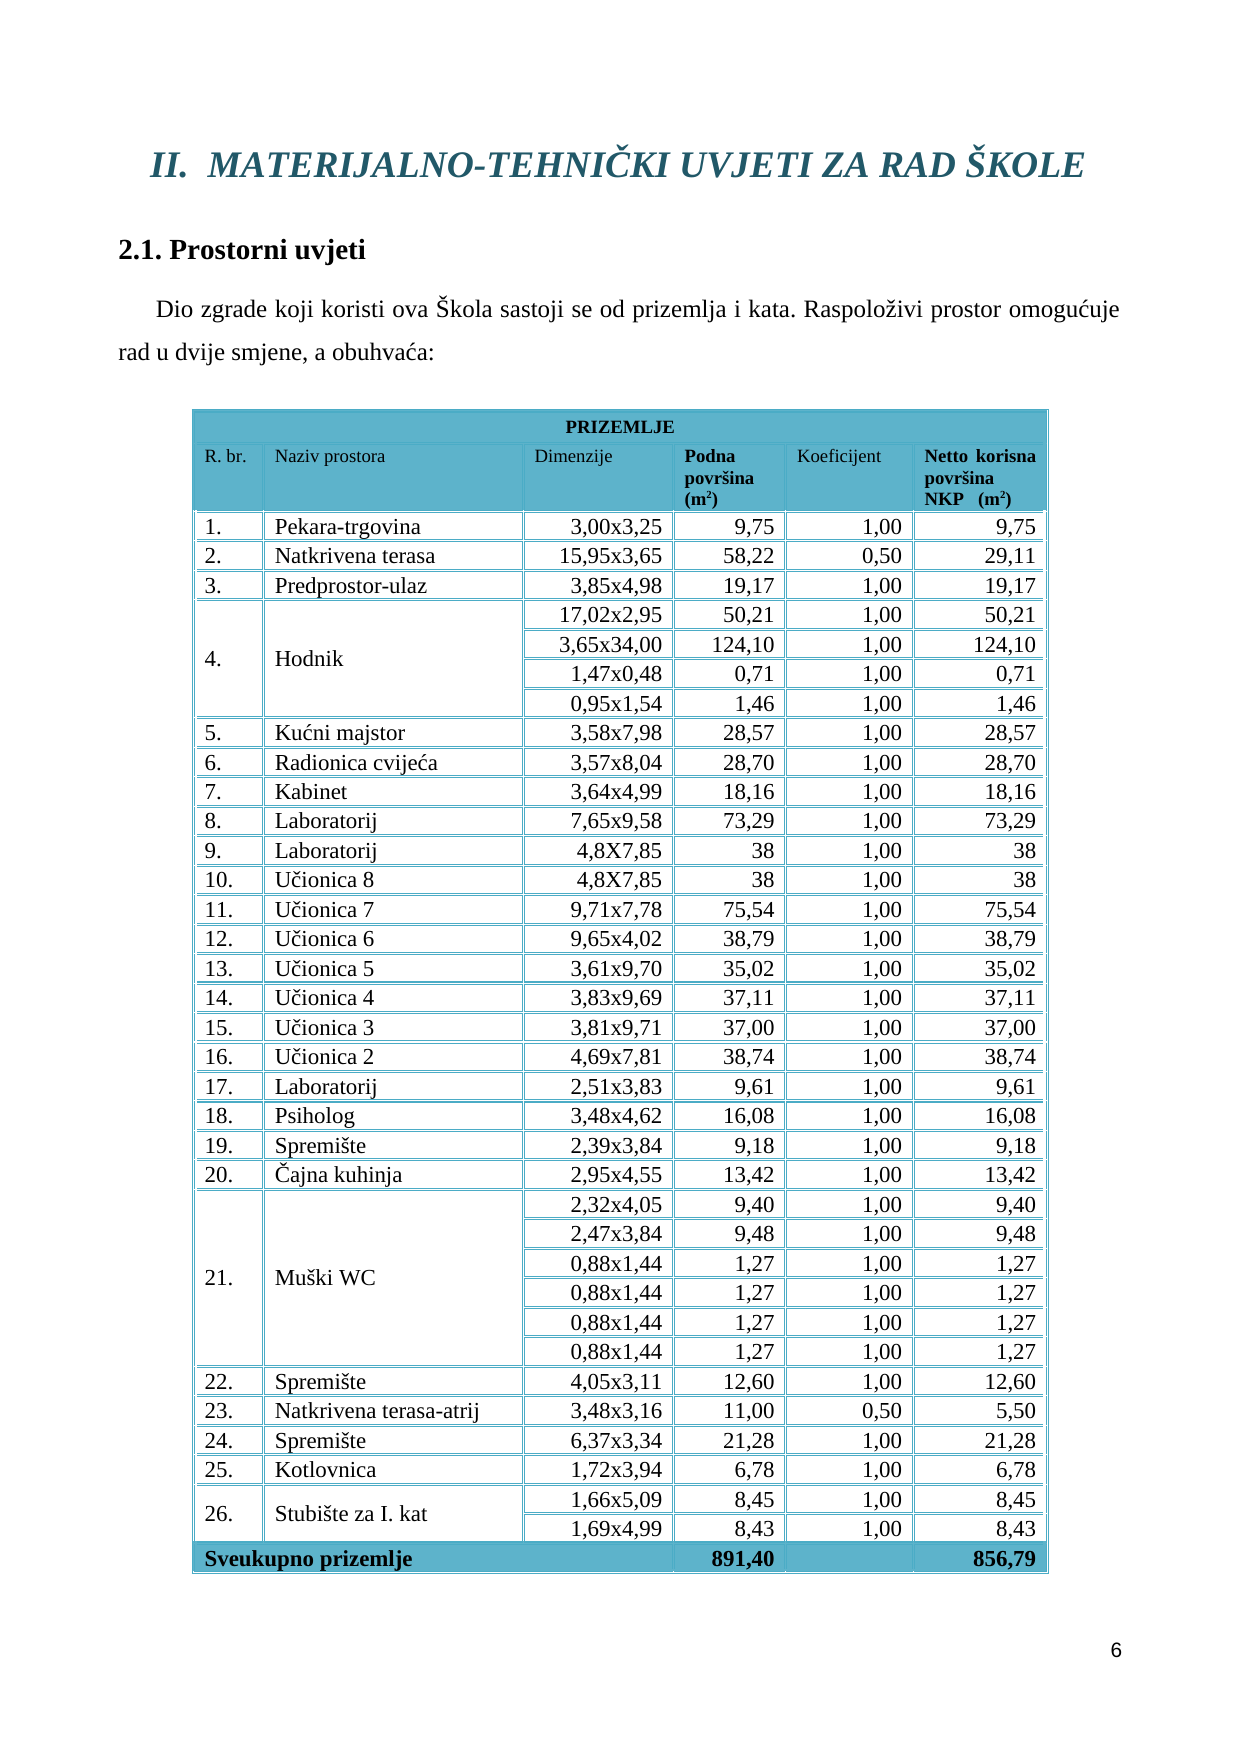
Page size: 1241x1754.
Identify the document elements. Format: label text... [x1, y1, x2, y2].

table_cell 3,83x9,69 [525, 985, 672, 1011]
table_cell 3,65x34,00 [525, 631, 672, 657]
table_cell 3,00x3,25 [525, 513, 672, 539]
table_cell 16. [193, 1040, 263, 1070]
subtitle 2.1. Prostorni uvjeti [118, 232, 1122, 266]
table_cell Laboratorij [265, 808, 522, 834]
table_cell 9,18 [915, 1129, 1046, 1158]
table_cell Podna površina (m2) [675, 445, 784, 510]
table_cell 1. [195, 510, 262, 539]
table_cell 1,00 [787, 955, 912, 981]
table_cell 23. [193, 1394, 263, 1423]
table_cell 24. [195, 1424, 262, 1453]
table_cell 75,54 [675, 896, 784, 922]
table_cell 8,45 [915, 1483, 1046, 1512]
table_cell Laboratorij [265, 837, 522, 863]
table_cell 8,43 [913, 1512, 1047, 1541]
table_cell 6,37x3,34 [525, 1427, 672, 1453]
table_cell Stubište za I. kat [265, 1486, 522, 1541]
table_cell 6. [195, 746, 262, 775]
table_cell 50,21 [675, 601, 784, 628]
table_cell 73,29 [675, 808, 784, 834]
table_cell 38 [675, 867, 784, 893]
table_cell Koeficijent [787, 445, 912, 510]
table_cell 1,00 [787, 601, 912, 628]
table_cell 18,16 [913, 775, 1047, 804]
table_cell 19,17 [915, 569, 1046, 598]
table_cell 1,00 [787, 1309, 912, 1335]
table_cell 38 [913, 834, 1047, 863]
table_cell 1,27 [913, 1276, 1047, 1306]
table_cell Spremište [265, 1132, 522, 1158]
table_cell 1,00 [787, 1427, 912, 1453]
table_cell Psiholog [265, 1103, 522, 1129]
table_cell 15. [195, 1011, 262, 1040]
table_cell Hodnik [265, 601, 522, 716]
table_cell 0,88x1,44 [525, 1279, 672, 1306]
table_cell 50,21 [913, 598, 1047, 628]
table_cell Kućni majstor [265, 719, 522, 746]
table_cell 15,95x3,65 [525, 542, 672, 569]
table_cell 38,79 [675, 926, 784, 952]
table_cell 9,65x4,02 [525, 926, 672, 952]
table_cell 124,10 [915, 628, 1046, 657]
table_cell 18. [193, 1099, 263, 1129]
table_cell 29,11 [913, 539, 1047, 569]
table_cell 1,69x4,99 [525, 1515, 672, 1541]
table_cell 14. [195, 981, 262, 1011]
table_cell 0,95x1,54 [525, 690, 672, 716]
table_cell 1,00 [787, 513, 912, 539]
table_cell 38,74 [913, 1040, 1047, 1070]
table_cell 21,28 [675, 1427, 784, 1453]
table_cell 1,00 [787, 808, 912, 834]
table_cell 2,32x4,05 [525, 1191, 672, 1217]
table_cell 8. [195, 805, 262, 834]
table_cell 1,00 [787, 1191, 912, 1217]
table_cell Učionica 5 [265, 955, 522, 981]
table_cell Predprostor-ulaz [265, 572, 522, 598]
table_cell 2,47x3,84 [525, 1220, 672, 1247]
table_cell 1,00 [787, 1368, 912, 1394]
table_cell 3,61x9,70 [525, 955, 672, 981]
table_cell 9,48 [675, 1220, 784, 1247]
table_cell 3,48x4,62 [525, 1103, 672, 1129]
table_cell 25. [193, 1453, 263, 1482]
table_cell 16,08 [913, 1099, 1047, 1129]
table_cell 3. [195, 569, 262, 598]
table_cell Učionica 4 [265, 985, 522, 1011]
table_cell 4,05x3,11 [525, 1368, 672, 1394]
table_cell 1,00 [787, 1279, 912, 1306]
table_cell 5,50 [913, 1394, 1047, 1423]
table_cell 1,00 [787, 1044, 912, 1070]
table_cell 2. [193, 539, 263, 569]
table_cell 22. [195, 1365, 262, 1394]
table_cell 1,46 [675, 690, 784, 716]
table_cell 12,60 [915, 1365, 1046, 1394]
table_cell 891,40 [673, 1541, 786, 1571]
table_cell 17. [195, 1070, 262, 1099]
table_cell Muški WC [265, 1191, 522, 1364]
table_cell R. br. [195, 442, 262, 510]
table_cell 1,46 [915, 687, 1046, 716]
table_cell 6,78 [913, 1453, 1047, 1482]
table_cell 6,78 [675, 1456, 784, 1482]
table_cell 1,27 [913, 1335, 1047, 1364]
table_cell 856,79 [913, 1541, 1046, 1571]
table_cell Sveukupno prizemlje [195, 1541, 673, 1571]
table_cell 1,00 [787, 896, 912, 922]
table_cell 1,00 [787, 1338, 912, 1364]
table_cell 1,00 [787, 1161, 912, 1188]
table_cell 8,45 [675, 1486, 784, 1512]
table_cell 4,69x7,81 [525, 1044, 672, 1070]
table_cell 10. [195, 864, 262, 893]
table_cell 1,27 [675, 1250, 784, 1276]
table_cell 1,47x0,48 [525, 660, 672, 687]
table_cell 0,71 [913, 657, 1047, 687]
table_cell 2,39x3,84 [525, 1132, 672, 1158]
table_cell 3,57x8,04 [525, 749, 672, 775]
table_cell 3,81x9,71 [525, 1014, 672, 1040]
table_cell Učionica 7 [265, 896, 522, 922]
table_cell 1,00 [787, 1486, 912, 1512]
table_cell 1,00 [787, 749, 912, 775]
table_cell 12,60 [675, 1368, 784, 1394]
table_cell 5. [193, 716, 263, 746]
table_cell 9,61 [675, 1073, 784, 1099]
table_cell 1,00 [787, 631, 912, 657]
table_cell 19. [195, 1129, 262, 1158]
table_cell 3,64x4,99 [525, 778, 672, 804]
table_cell Natkrivena terasa-atrij [265, 1397, 522, 1423]
table_cell 58,22 [675, 542, 784, 569]
table_cell 17,02x2,95 [525, 601, 672, 628]
table_cell 9. [193, 834, 263, 863]
table_cell 4,8X7,85 [525, 867, 672, 893]
table_cell Čajna kuhinja [265, 1161, 522, 1188]
table_cell 4. [193, 598, 263, 716]
table_cell 0,88x1,44 [525, 1250, 672, 1276]
table_cell 38,74 [675, 1044, 784, 1070]
table_cell 1,72x3,94 [525, 1456, 672, 1482]
table_cell 124,10 [675, 631, 784, 657]
table_cell 28,70 [675, 749, 784, 775]
table_cell Učionica 6 [265, 926, 522, 952]
table_cell 35,02 [915, 952, 1046, 981]
table_cell 7,65x9,58 [525, 808, 672, 834]
table_cell Netto korisna površina NKP (m2) [915, 442, 1046, 510]
table_cell 9,75 [675, 513, 784, 539]
table_cell Spremište [265, 1368, 522, 1394]
table_cell 16,08 [675, 1103, 784, 1129]
table_cell 38 [915, 864, 1046, 893]
table_cell 3,48x3,16 [525, 1397, 672, 1423]
table_cell 4,8X7,85 [525, 837, 672, 863]
table_cell [786, 1545, 913, 1571]
table_cell 1,00 [787, 1014, 912, 1040]
table_cell 38,79 [915, 923, 1046, 952]
table_cell 9,71x7,78 [525, 896, 672, 922]
table_cell 1,00 [787, 1250, 912, 1276]
table_cell 20. [193, 1158, 263, 1188]
table_cell Laboratorij [265, 1073, 522, 1099]
table_cell 11,00 [675, 1397, 784, 1423]
table_cell 0,88x1,44 [525, 1309, 672, 1335]
table_cell 1,00 [787, 985, 912, 1011]
table_cell 2,95x4,55 [525, 1161, 672, 1188]
table_cell 28,57 [913, 716, 1047, 746]
table_cell Spremište [265, 1427, 522, 1453]
table_cell 26. [195, 1483, 262, 1541]
table_cell 1,00 [787, 1456, 912, 1482]
table_cell 1,27 [915, 1247, 1046, 1276]
table_cell 1,00 [787, 1103, 912, 1129]
text Dio zgrade koji koristi ova Škola sastoji se od prizemlja i kata. Raspoloživi prostor omogućuje rad u dvije smjene, a obuhvaća: [118, 294, 1122, 366]
table_cell 35,02 [675, 955, 784, 981]
table_cell 37,11 [915, 981, 1046, 1011]
table_cell 3,85x4,98 [525, 572, 672, 598]
table_cell 3,58x7,98 [525, 719, 672, 746]
table_cell 1,00 [787, 660, 912, 687]
table_cell 1,00 [787, 690, 912, 716]
table_cell 13,42 [913, 1158, 1047, 1188]
table_cell 13,42 [675, 1161, 784, 1188]
table_cell Pekara-trgovina [265, 513, 522, 539]
table_cell 1,00 [787, 1073, 912, 1099]
table_cell 19,17 [675, 572, 784, 598]
table_cell 0,50 [787, 1397, 912, 1423]
table_cell 1,27 [675, 1309, 784, 1335]
table_cell Kabinet [265, 778, 522, 804]
table_cell 28,70 [915, 746, 1046, 775]
table_cell 9,48 [913, 1217, 1047, 1247]
table_cell 75,54 [913, 893, 1047, 922]
table_cell 0,71 [675, 660, 784, 687]
table_cell 21. [195, 1188, 262, 1364]
subtitle II. MATERIJALNO-TEHNIČKI UVJETI ZA RAD ŠKOLE [118, 142, 1122, 186]
table_cell 9,40 [675, 1191, 784, 1217]
table_cell 9,18 [675, 1132, 784, 1158]
table_cell 28,57 [675, 719, 784, 746]
table_cell Kotlovnica [265, 1456, 522, 1482]
table_cell 9,40 [915, 1188, 1046, 1217]
table_cell 2,51x3,83 [525, 1073, 672, 1099]
table_cell 37,11 [675, 985, 784, 1011]
table_cell Učionica 8 [265, 867, 522, 893]
table_header PRIZEMLJE [195, 413, 1046, 442]
table_cell 0,50 [787, 542, 912, 569]
table_cell 37,00 [915, 1011, 1046, 1040]
table_cell 11. [193, 893, 263, 922]
table_cell 0,88x1,44 [525, 1338, 672, 1364]
table_cell 1,66x5,09 [525, 1486, 672, 1512]
table_cell 1,00 [787, 926, 912, 952]
table_cell Učionica 2 [265, 1044, 522, 1070]
table_cell 1,00 [787, 778, 912, 804]
table_cell 12. [195, 923, 262, 952]
table_cell 1,00 [787, 1515, 912, 1541]
table_cell Učionica 3 [265, 1014, 522, 1040]
table_cell 1,00 [787, 719, 912, 746]
table_cell 1,00 [787, 837, 912, 863]
table_cell 1,27 [675, 1338, 784, 1364]
table_cell Natkrivena terasa [265, 542, 522, 569]
table_cell 1,27 [915, 1306, 1046, 1335]
table_cell Dimenzije [525, 445, 672, 510]
table_cell 73,29 [915, 805, 1046, 834]
table_cell 9,75 [915, 510, 1046, 539]
table_cell 9,61 [915, 1070, 1046, 1099]
table_cell 13. [195, 952, 262, 981]
table_cell 18,16 [675, 778, 784, 804]
table_cell 8,43 [675, 1515, 784, 1541]
table_cell Radionica cvijeća [265, 749, 522, 775]
table_cell 1,00 [787, 572, 912, 598]
table_cell 1,27 [675, 1279, 784, 1306]
table_cell 1,00 [787, 867, 912, 893]
table_cell Naziv prostora [265, 445, 522, 510]
table_cell 21,28 [915, 1424, 1046, 1453]
table_cell 37,00 [675, 1014, 784, 1040]
table_cell 1,00 [787, 1132, 912, 1158]
table_cell 38 [675, 837, 784, 863]
table_cell 7. [193, 775, 263, 804]
table_cell 1,00 [787, 1220, 912, 1247]
